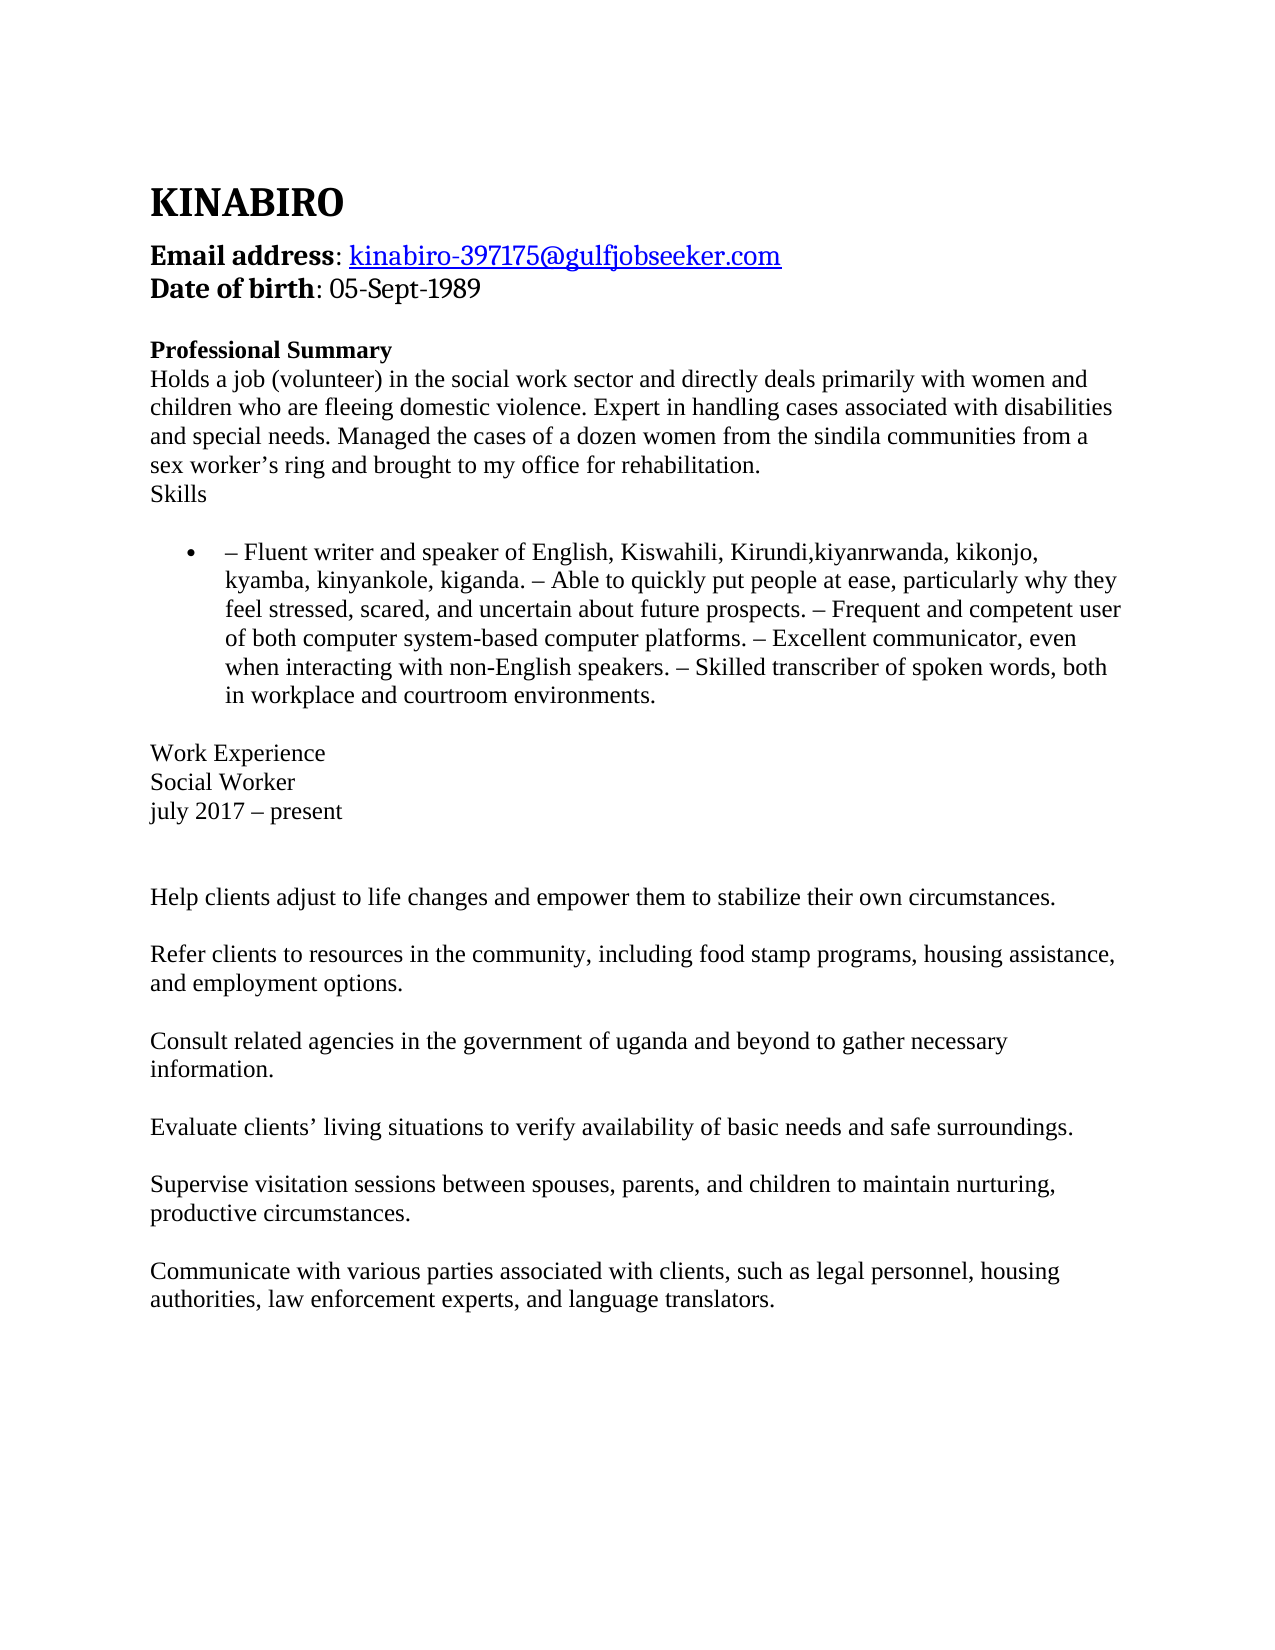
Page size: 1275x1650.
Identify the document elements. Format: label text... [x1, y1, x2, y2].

text Holds a job (volunteer) in the social work sector and directly deals primarily with women and children who are fleeing domestic violence. Expert in handling cases associated with disabilities and special needs. Managed the cases of a dozen women from the sindila communities from a sex worker’s ring and brought to my office for rehabilitation. [150, 364, 1125, 479]
text Skills [150, 479, 1125, 507]
text Email address: kinabiro-397175@gulfjobseeker.com [150, 239, 1125, 273]
text Work Experience [150, 738, 1125, 767]
text Professional Summary [150, 335, 1125, 364]
text Social Worker [150, 767, 1125, 796]
text Refer clients to resources in the community, including food stamp programs, housing assistance, and employment options. [150, 939, 1125, 997]
list – Fluent writer and speaker of English, Kiswahili, Kirundi,kiyanrwanda, kikonjo, kyamba, kinyankole, kiganda. – Able to quickly put people at ease, particularly why they feel stressed, scared, and uncertain about future prospects. – Frequent and competent user of both computer system-based computer platforms. – Excellent communicator, even when interacting with non-English speakers. – Skilled transcriber of spoken words, both in workplace and courtroom environments. [187, 537, 1125, 709]
text Date of birth: 05-Sept-1989 [150, 273, 1125, 306]
text Communicate with various parties associated with clients, such as legal personnel, housing authorities, law enforcement experts, and language translators. [150, 1256, 1125, 1313]
text july 2017 – present [150, 796, 1125, 824]
text Evaluate clients’ living situations to verify availability of basic needs and safe surroundings. [150, 1112, 1125, 1141]
text Help clients adjust to life changes and empower them to stabilize their own circumstances. [150, 882, 1125, 911]
text Consult related agencies in the government of uganda and beyond to gather necessary information. [150, 1026, 1125, 1083]
text KINABIRO [150, 179, 1125, 227]
text Supervise visitation sessions between spouses, parents, and children to maintain nurturing, productive circumstances. [150, 1169, 1125, 1227]
